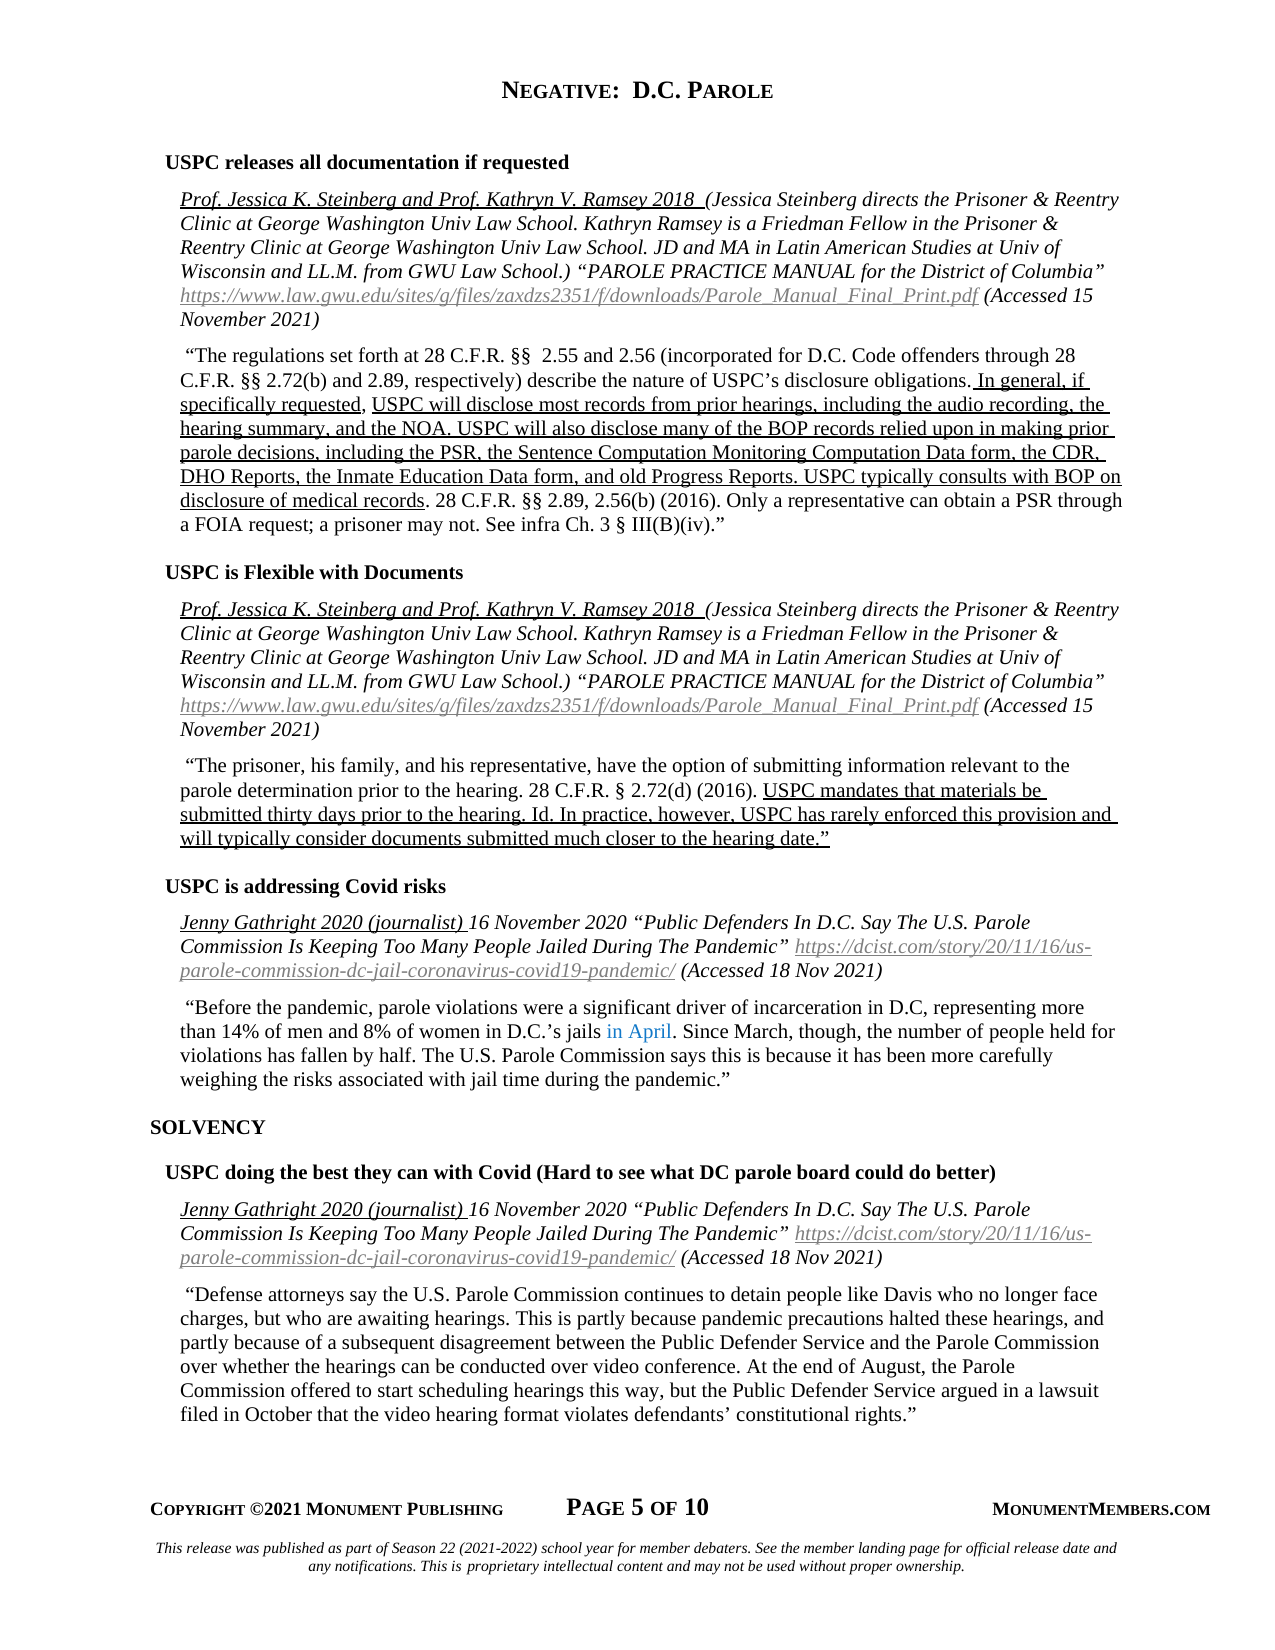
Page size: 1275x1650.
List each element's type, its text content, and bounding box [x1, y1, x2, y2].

text Prof. Jessica K. Steinberg and Prof. Kathryn V. Ramsey 2018 (Jessica Steinberg directs the Prisoner & Reentry Clinic at George Washington Univ Law School. Kathryn Ramsey is a Friedman Fellow in the Prisoner & Reentry Clinic at George Washington Univ Law School. JD and MA in Latin American Studies at Univ of Wisconsin and LL.M. from GWU Law School.) “PAROLE PRACTICE MANUAL for the District of Columbia” https://www.law.gwu.edu/sites/g/files/zaxdzs2351/f/downloads/Parole_Manual_Final_Print.pdf (Accessed 15 November 2021) [180, 187, 1125, 331]
text “The prisoner, his family, and his representative, have the option of submitting information relevant to the parole determination prior to the hearing. 28 C.F.R. § 2.72(d) (2016). USPC mandates that materials be submitted thirty days prior to the hearing. Id. In practice, however, USPC has rarely enforced this provision and will typically consider documents submitted much closer to the hearing date.” [180, 753, 1125, 850]
text “The regulations set forth at 28 C.F.R. §§ 2.55 and 2.56 (incorporated for D.C. Code offenders through 28 C.F.R. §§ 2.72(b) and 2.89, respectively) describe the nature of USPC’s disclosure obligations. In general, if specifically requested, USPC will disclose most records from prior hearings, including the audio recording, the hearing summary, and the NOA. USPC will also disclose many of the BOP records relied upon in making prior parole decisions, including the PSR, the Sentence Computation Monitoring Computation Data form, the CDR, DHO Reports, the Inmate Education Data form, and old Progress Reports. USPC typically consults with BOP on disclosure of medical records. 28 C.F.R. §§ 2.89, 2.56(b) (2016). Only a representative can obtain a PSR through a FOIA request; a prisoner may not. See infra Ch. 3 § III(B)(iv).” [180, 343, 1125, 536]
text USPC releases all documentation if requested [165, 150, 1125, 174]
text USPC is addressing Covid risks [165, 850, 1125, 898]
text Jenny Gathright 2020 (journalist) 16 November 2020 “Public Defenders In D.C. Say The U.S. Parole Commission Is Keeping Too Many People Jailed During The Pandemic” https://dcist.com/story/20/11/16/us-parole-commission-dc-jail-coronavirus-covid19-pandemic/ (Accessed 18 Nov 2021) [180, 910, 1125, 982]
text SOLVENCY [150, 1115, 1125, 1139]
text USPC is Flexible with Documents [165, 560, 1125, 584]
text “Defense attorneys say the U.S. Parole Commission continues to detain people like Davis who no longer face charges, but who are awaiting hearings. This is partly because pandemic precautions halted these hearings, and partly because of a subsequent disagreement between the Public Defender Service and the Parole Commission over whether the hearings can be conducted over video conference. At the end of August, the Parole Commission offered to start scheduling hearings this way, but the Public Defender Service argued in a lawsuit filed in October that the video hearing format violates defendants’ constitutional rights.” [180, 1281, 1125, 1426]
text Prof. Jessica K. Steinberg and Prof. Kathryn V. Ramsey 2018 (Jessica Steinberg directs the Prisoner & Reentry Clinic at George Washington Univ Law School. Kathryn Ramsey is a Friedman Fellow in the Prisoner & Reentry Clinic at George Washington Univ Law School. JD and MA in Latin American Studies at Univ of Wisconsin and LL.M. from GWU Law School.) “PAROLE PRACTICE MANUAL for the District of Columbia” https://www.law.gwu.edu/sites/g/files/zaxdzs2351/f/downloads/Parole_Manual_Final_Print.pdf (Accessed 15 November 2021) [180, 597, 1125, 741]
text USPC doing the best they can with Covid (Hard to see what DC parole board could do better) [165, 1160, 1125, 1184]
text Jenny Gathright 2020 (journalist) 16 November 2020 “Public Defenders In D.C. Say The U.S. Parole Commission Is Keeping Too Many People Jailed During The Pandemic” https://dcist.com/story/20/11/16/us-parole-commission-dc-jail-coronavirus-covid19-pandemic/ (Accessed 18 Nov 2021) [180, 1197, 1125, 1269]
text “Before the pandemic, parole violations were a significant driver of incarceration in D.C, representing more than 14% of men and 8% of women in D.C.’s jails in April. Since March, though, the number of people held for violations has fallen by half. The U.S. Parole Commission says this is because it has been more carefully weighing the risks associated with jail time during the pandemic.” [180, 995, 1125, 1091]
